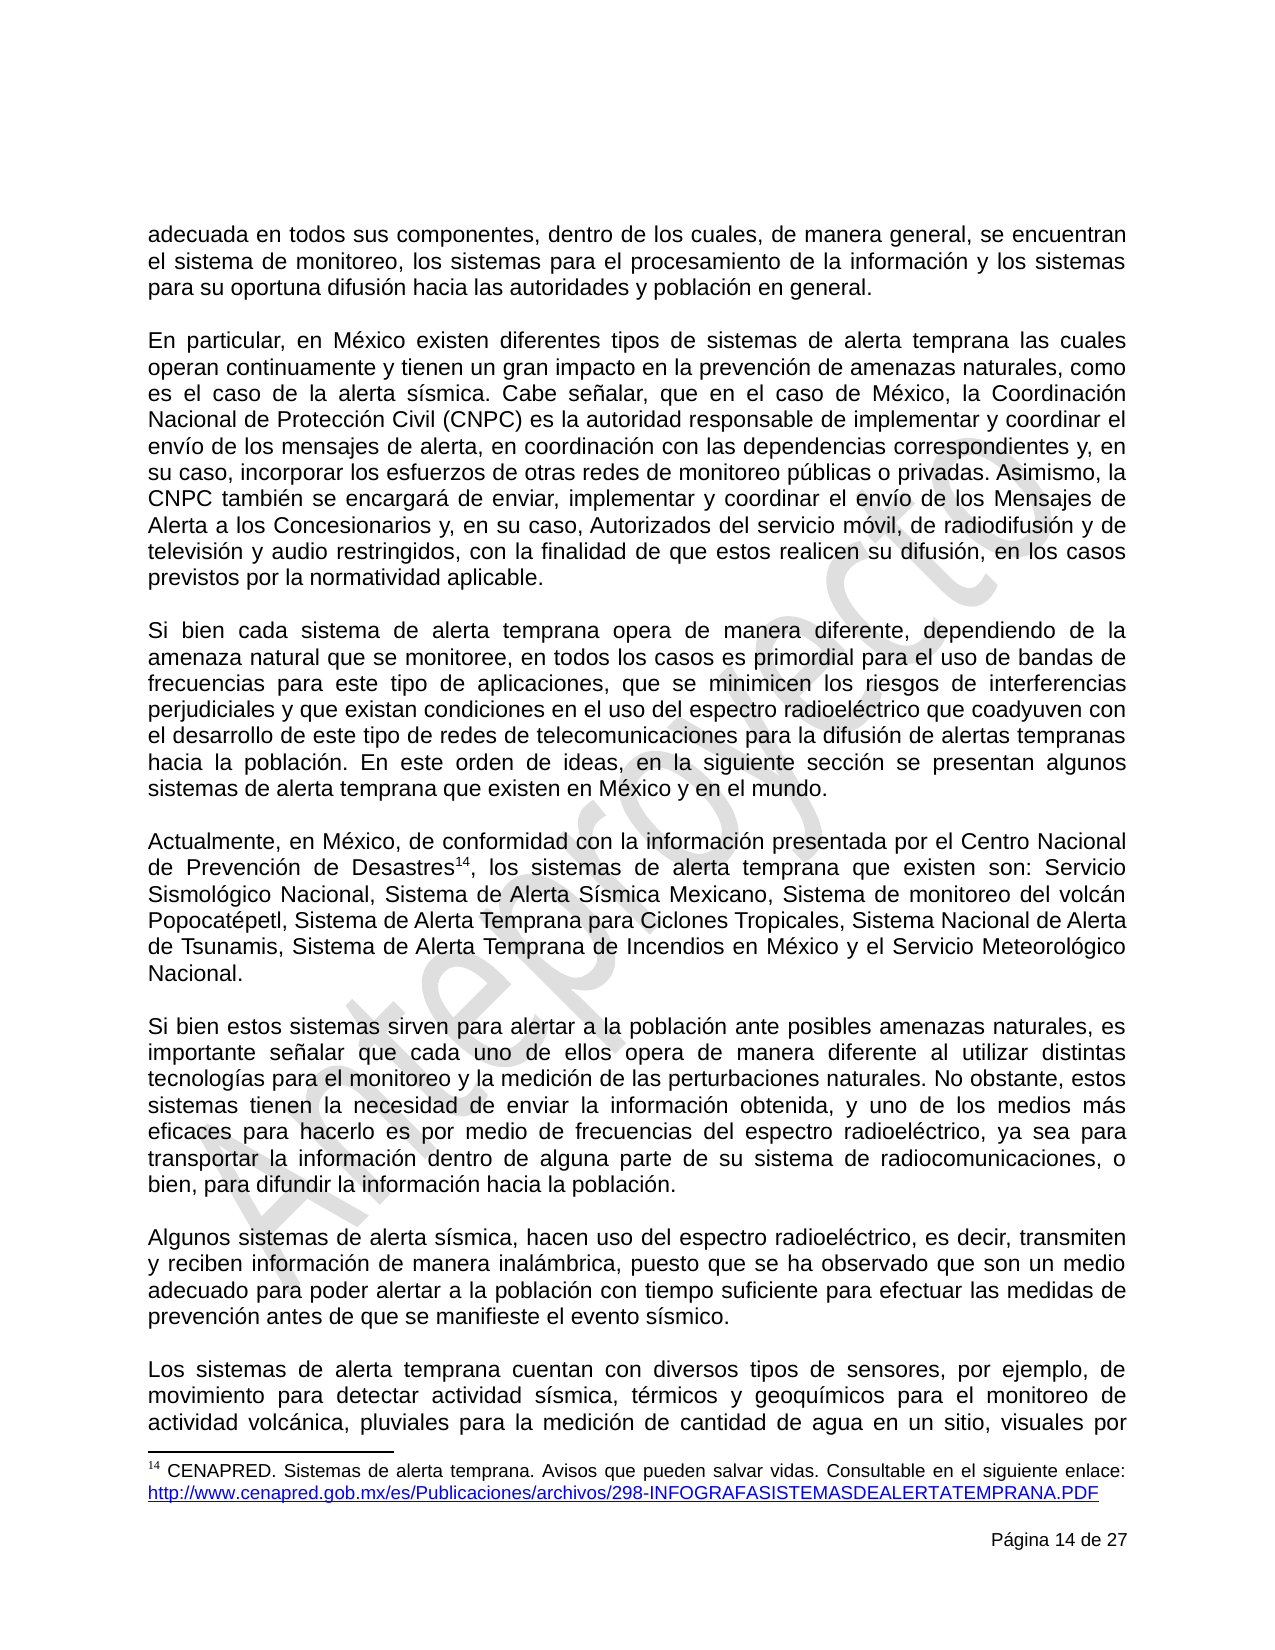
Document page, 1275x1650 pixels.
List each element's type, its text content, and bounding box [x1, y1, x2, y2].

subtitle Si bien cada sistema de alerta temprana opera de manera diferente, dependiendo de la amenaza natural que se monitoree, en todos los casos es primordial para el uso de bandas de frecuencias para este tipo de aplicaciones, que se minimicen los riesgos de interferencias perjudiciales y que existan condiciones en el uso del espectro radioeléctrico que coadyuven con el desarrollo de este tipo de redes de telecomunicaciones para la difusión de alertas tempranas hacia la población. En este orden de ideas, en la siguiente sección se presentan algunos sistemas de alerta temprana que existen en México y en el mundo. [148, 617, 1127, 802]
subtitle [148, 221, 1127, 301]
subtitle Actualmente, en México, de conformidad con la información presentada por el Centro Nacional de Prevención de Desastres, los sistemas de alerta temprana que existen son: Servicio Sismológico Nacional, Sistema de Alerta Sísmica Mexicano, Sistema de monitoreo del volcán Popocatépetl, Sistema de Alerta Temprana para Ciclones Tropicales, Sistema Nacional de Alerta de Tsunamis, Sistema de Alerta Temprana de Incendios en México y el Servicio Meteorológico Nacional. [148, 828, 1127, 986]
text Algunos sistemas de alerta sísmica, hacen uso del espectro radioeléctrico, es decir, transmiten y reciben información de manera inalámbrica, puesto que se ha observado que son un medio adecuado para poder alertar a la población con tiempo suficiente para efectuar las medidas de prevención antes de que se manifieste el evento sísmico. [148, 1224, 1127, 1329]
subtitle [148, 1356, 1127, 1435]
subtitle Si bien estos sistemas sirven para alertar a la población ante posibles amenazas naturales, es importante señalar que cada uno de ellos opera de manera diferente al utilizar distintas tecnologías para el monitoreo y la medición de las perturbaciones naturales. No obstante, estos sistemas tienen la necesidad de enviar la información obtenida, y uno de los medios más eficaces para hacerlo es por medio de frecuencias del espectro radioeléctrico, ya sea para transportar la información dentro de alguna parte de su sistema de radiocomunicaciones, o bien, para difundir la información hacia la población. [148, 1013, 1127, 1197]
text En particular, en México existen diferentes tipos de sistemas de alerta temprana las cuales operan continuamente y tienen un gran impacto en la prevención de amenazas naturales, como es el caso de la alerta sísmica. Cabe señalar, que en el caso de México, la Coordinación Nacional de Protección Civil (CNPC) es la autoridad responsable de implementar y coordinar el envío de los mensajes de alerta, en coordinación con las dependencias correspondientes y, en su caso, incorporar los esfuerzos de otras redes de monitoreo públicas o privadas. Asimismo, la CNPC también se encargará de enviar, implementar y coordinar el envío de los Mensajes de Alerta a los Concesionarios y, en su caso, Autorizados del servicio móvil, de radiodifusión y de televisión y audio restringidos, con la finalidad de que estos realicen su difusión, en los casos previstos por la normatividad aplicable. [148, 327, 1127, 591]
